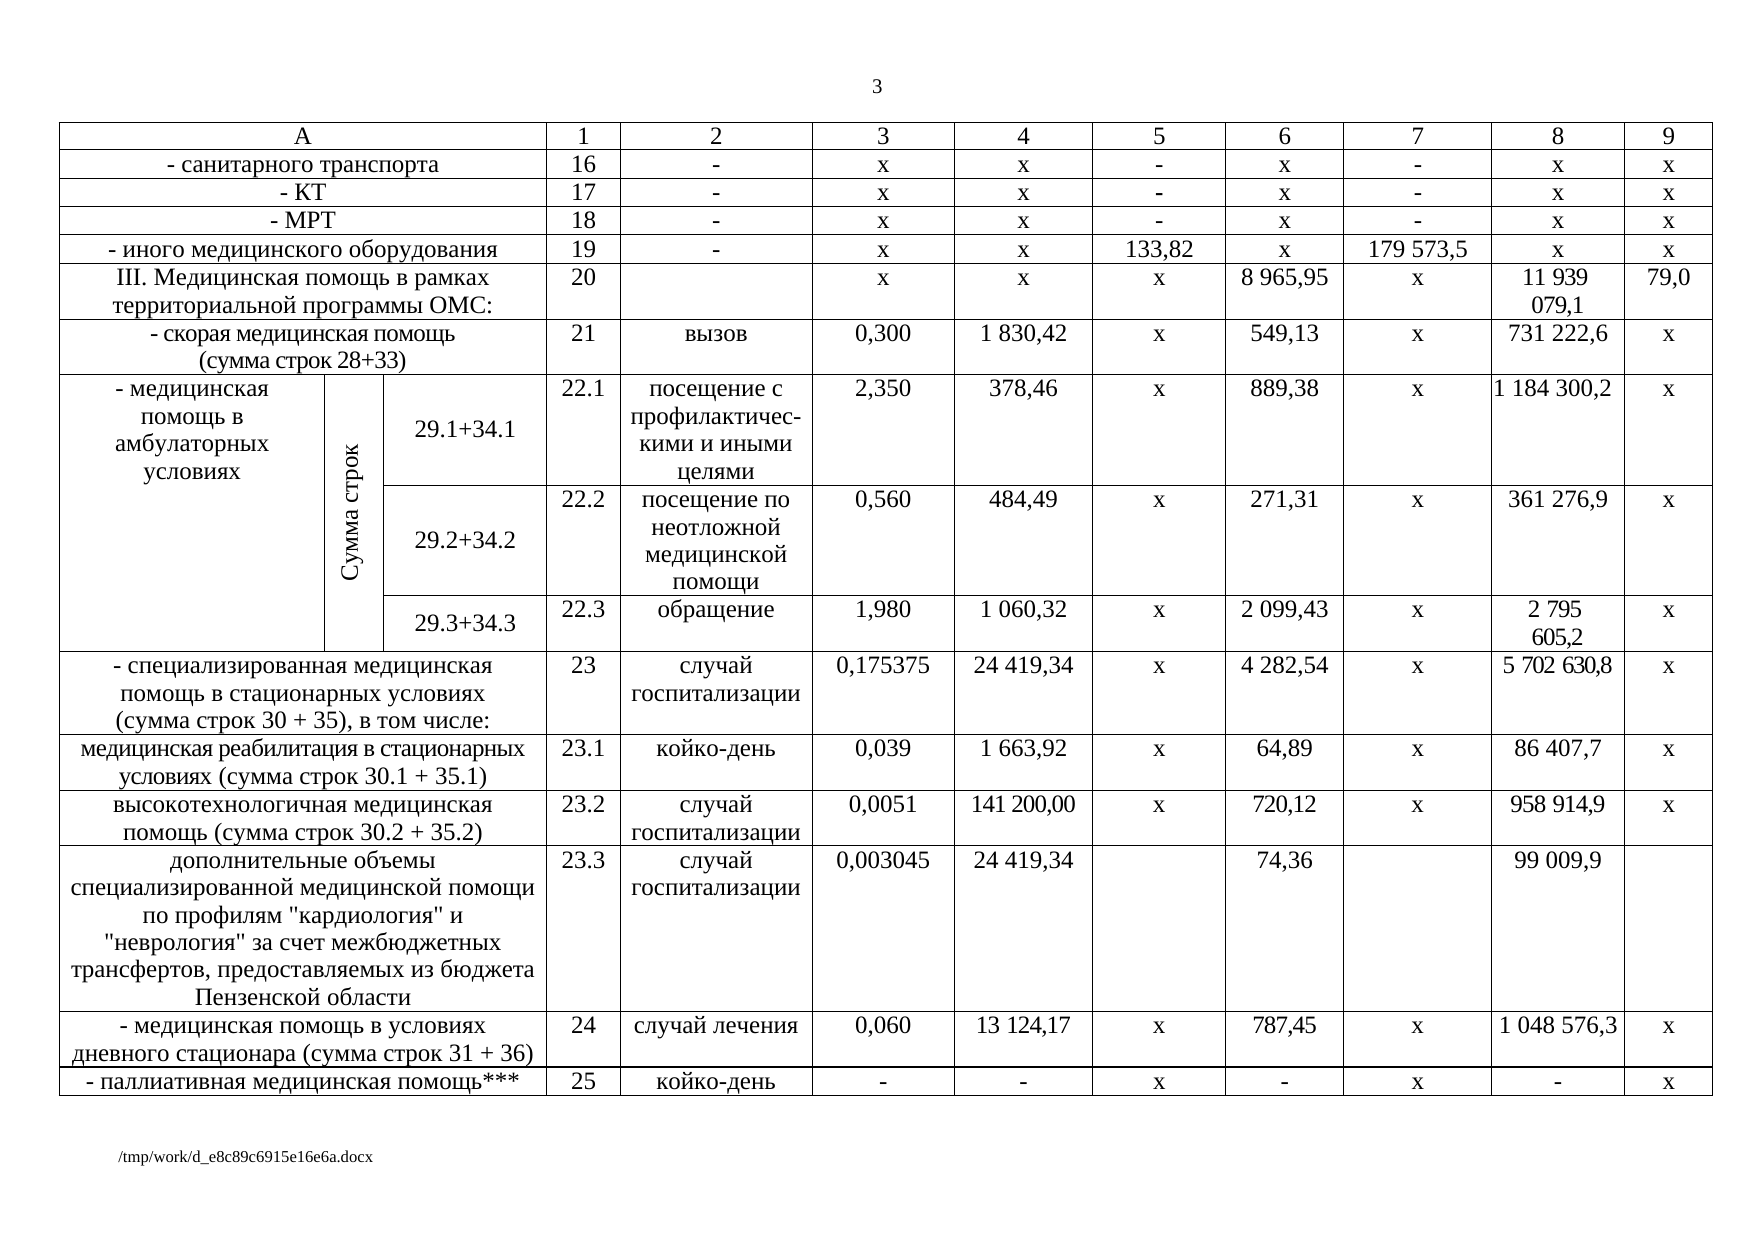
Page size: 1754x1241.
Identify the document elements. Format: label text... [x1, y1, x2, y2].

table_cell 5 702 630,8 [1492, 652, 1624, 734]
table_cell х [1492, 179, 1624, 206]
table_cell х [1625, 1068, 1712, 1095]
table_cell 2,350 [813, 375, 954, 484]
table_cell 21 [547, 320, 620, 374]
table_cell х [1093, 735, 1225, 789]
table_cell 25 [547, 1068, 620, 1095]
table_cell 13 124,17 [955, 1012, 1092, 1066]
table_cell [1344, 846, 1491, 1011]
table_cell 0,175375 [813, 652, 954, 734]
table_cell - [1093, 207, 1225, 234]
table_header 2 [621, 123, 812, 149]
table_cell 99 009,9 [1492, 846, 1624, 1011]
table_cell х [813, 207, 954, 234]
table_header 5 [1093, 123, 1225, 149]
table_cell х [1625, 791, 1712, 845]
table_cell 0,039 [813, 735, 954, 789]
table_cell 1,980 [813, 596, 954, 651]
table_cell 8 965,95 [1226, 264, 1343, 318]
table_cell - МРТ [60, 207, 546, 234]
table_cell х [1625, 486, 1712, 595]
table_cell 29.2+34.2 [384, 486, 546, 595]
table_cell х [955, 150, 1092, 178]
table_cell 133,82 [1093, 235, 1225, 263]
table_cell 1 060,32 [955, 596, 1092, 651]
table_cell обращение [621, 596, 812, 651]
table_cell - [1226, 1068, 1343, 1095]
table_cell х [813, 179, 954, 206]
table_cell койко-день [621, 735, 812, 789]
table_cell х [1344, 735, 1491, 789]
table_cell - [1093, 179, 1225, 206]
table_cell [60, 1068, 546, 1095]
table_cell 18 [547, 207, 620, 234]
table_cell 378,46 [955, 375, 1092, 484]
table_header 3 [813, 123, 954, 149]
table_cell 2 795 605,2 [1492, 596, 1624, 651]
table_cell - [1093, 150, 1225, 178]
table_cell 1 830,42 [955, 320, 1092, 374]
table_cell х [1093, 596, 1225, 651]
table_cell - скорая медицинская помощь (сумма строк 28+33) [60, 320, 546, 374]
table_cell 79,0 [1625, 264, 1712, 318]
table_cell х [1344, 652, 1491, 734]
table_cell [1093, 846, 1225, 1011]
table_cell х [1226, 207, 1343, 234]
table_cell - КТ [60, 179, 546, 206]
table_cell 271,31 [1226, 486, 1343, 595]
table_cell х [955, 179, 1092, 206]
table_cell посещение по неотложной медицинской помощи [621, 486, 812, 595]
table_cell 787,45 [1226, 1012, 1343, 1066]
table_cell х [813, 150, 954, 178]
table_cell 64,89 [1226, 735, 1343, 789]
table_cell - [621, 179, 812, 206]
table_cell 29.3+34.3 [384, 596, 546, 651]
table_cell 179 573,5 [1344, 235, 1491, 263]
table_cell вызов [621, 320, 812, 374]
table_cell 24 [547, 1012, 620, 1066]
table_cell 23.1 [547, 735, 620, 789]
table_cell - [1344, 179, 1491, 206]
table_cell 1 663,92 [955, 735, 1092, 789]
table_cell 0,003045 [813, 846, 954, 1011]
table_cell х [1344, 1068, 1491, 1095]
table_cell случай госпитализации [621, 791, 812, 845]
table_cell 86 407,7 [1492, 735, 1624, 789]
table_cell х [1093, 375, 1225, 484]
table_cell 1 184 300,2 [1492, 375, 1624, 484]
table_cell х [1093, 1012, 1225, 1066]
table_cell х [1344, 1012, 1491, 1066]
table_cell х [955, 207, 1092, 234]
table_cell - специализированная медицинская помощь в стационарных условиях (сумма строк 30 + 35), в том числе: [60, 652, 546, 734]
table_cell х [955, 235, 1092, 263]
table_cell х [1344, 486, 1491, 595]
table_cell х [1344, 320, 1491, 374]
table_cell х [1625, 1012, 1712, 1066]
table_cell 20 [547, 264, 620, 318]
table_cell 0,060 [813, 1012, 954, 1066]
table_cell [1625, 846, 1712, 1011]
table_cell х [1625, 179, 1712, 206]
table_cell х [1226, 179, 1343, 206]
table_cell 16 [547, 150, 620, 178]
table_cell 23 [547, 652, 620, 734]
table_cell 22.2 [547, 486, 620, 595]
table_cell - [1344, 150, 1491, 178]
table_cell х [1625, 652, 1712, 734]
table_cell 361 276,9 [1492, 486, 1624, 595]
table_cell 2 099,43 [1226, 596, 1343, 651]
table_cell - медицинская помощь в амбулаторных условиях [60, 375, 324, 651]
table_cell случай госпитализации [621, 652, 812, 734]
table_cell посещение с профилактичес-кими и иными целями [621, 375, 812, 484]
table_cell 24 419,34 [955, 652, 1092, 734]
table_cell х [1093, 264, 1225, 318]
table_cell случай лечения [621, 1012, 812, 1066]
table_cell дополнительные объемы специализированной медицинской помощи по профилям "кардиология" и "неврология" за счет межбюджетных трансфертов, предоставляемых из бюджета Пензенской области [60, 846, 546, 1011]
table_cell 19 [547, 235, 620, 263]
table_cell 889,38 [1226, 375, 1343, 484]
table_cell - санитарного транспорта [60, 150, 546, 178]
table_header 1 [547, 123, 620, 149]
table_header 4 [955, 123, 1092, 149]
table_cell III. Медицинская помощь в рамках территориальной программы ОМС: [60, 264, 546, 318]
table_header А [60, 123, 546, 149]
table_cell х [1625, 235, 1712, 263]
table_header 6 [1226, 123, 1343, 149]
table_cell х [1093, 320, 1225, 374]
table_cell - [955, 1068, 1092, 1095]
table_cell х [1093, 652, 1225, 734]
table_cell х [1625, 207, 1712, 234]
table_cell х [1226, 150, 1343, 178]
table_cell Сумма строк [325, 375, 383, 651]
table_cell - [1492, 1068, 1624, 1095]
table_cell - [621, 150, 812, 178]
table_header 8 [1492, 123, 1624, 149]
table_cell 141 200,00 [955, 791, 1092, 845]
table_cell 4 282,54 [1226, 652, 1343, 734]
table_cell х [1625, 375, 1712, 484]
table_cell х [1625, 596, 1712, 651]
table_cell х [1492, 207, 1624, 234]
table_cell х [1625, 735, 1712, 789]
table_cell х [1492, 235, 1624, 263]
table_cell 11 939 079,1 [1492, 264, 1624, 318]
table_cell - [1344, 207, 1491, 234]
table_header 7 [1344, 123, 1491, 149]
table_cell высокотехнологичная медицинская помощь (сумма строк 30.2 + 35.2) [60, 791, 546, 845]
table_cell х [1344, 264, 1491, 318]
table_cell 0,0051 [813, 791, 954, 845]
table_cell - иного медицинского оборудования [60, 235, 546, 263]
table_cell 23.3 [547, 846, 620, 1011]
table_cell - медицинская помощь в условиях дневного стационара (сумма строк 31 + 36) [60, 1012, 546, 1066]
table_cell 1 048 576,3 [1492, 1012, 1624, 1066]
table_cell 958 914,9 [1492, 791, 1624, 845]
table_cell - [621, 235, 812, 263]
table_cell 22.3 [547, 596, 620, 651]
table_cell х [1093, 1068, 1225, 1095]
table_cell 731 222,6 [1492, 320, 1624, 374]
table_cell 29.1+34.1 [384, 375, 546, 484]
table_cell х [1344, 791, 1491, 845]
table_cell х [813, 235, 954, 263]
table_cell 74,36 [1226, 846, 1343, 1011]
table_cell 22.1 [547, 375, 620, 484]
table_cell [621, 264, 812, 318]
table_cell х [955, 264, 1092, 318]
table_cell х [1492, 150, 1624, 178]
table_cell - [621, 207, 812, 234]
table_cell 720,12 [1226, 791, 1343, 845]
table_cell х [1093, 791, 1225, 845]
table_cell случай госпитализации [621, 846, 812, 1011]
table_cell 484,49 [955, 486, 1092, 595]
table_cell 549,13 [1226, 320, 1343, 374]
table_cell 24 419,34 [955, 846, 1092, 1011]
table_cell х [1625, 150, 1712, 178]
table_header 9 [1625, 123, 1712, 149]
table_cell х [813, 264, 954, 318]
table_cell х [1625, 320, 1712, 374]
table_cell 0,560 [813, 486, 954, 595]
table_cell 0,300 [813, 320, 954, 374]
table_cell медицинская реабилитация в стационарных условиях (сумма строк 30.1 + 35.1) [60, 735, 546, 789]
table_cell койко-день [621, 1068, 812, 1095]
table_cell - [813, 1068, 954, 1095]
table_cell х [1344, 375, 1491, 484]
table_cell х [1093, 486, 1225, 595]
table_cell 23.2 [547, 791, 620, 845]
table_cell х [1226, 235, 1343, 263]
table_cell 17 [547, 179, 620, 206]
table_cell х [1344, 596, 1491, 651]
